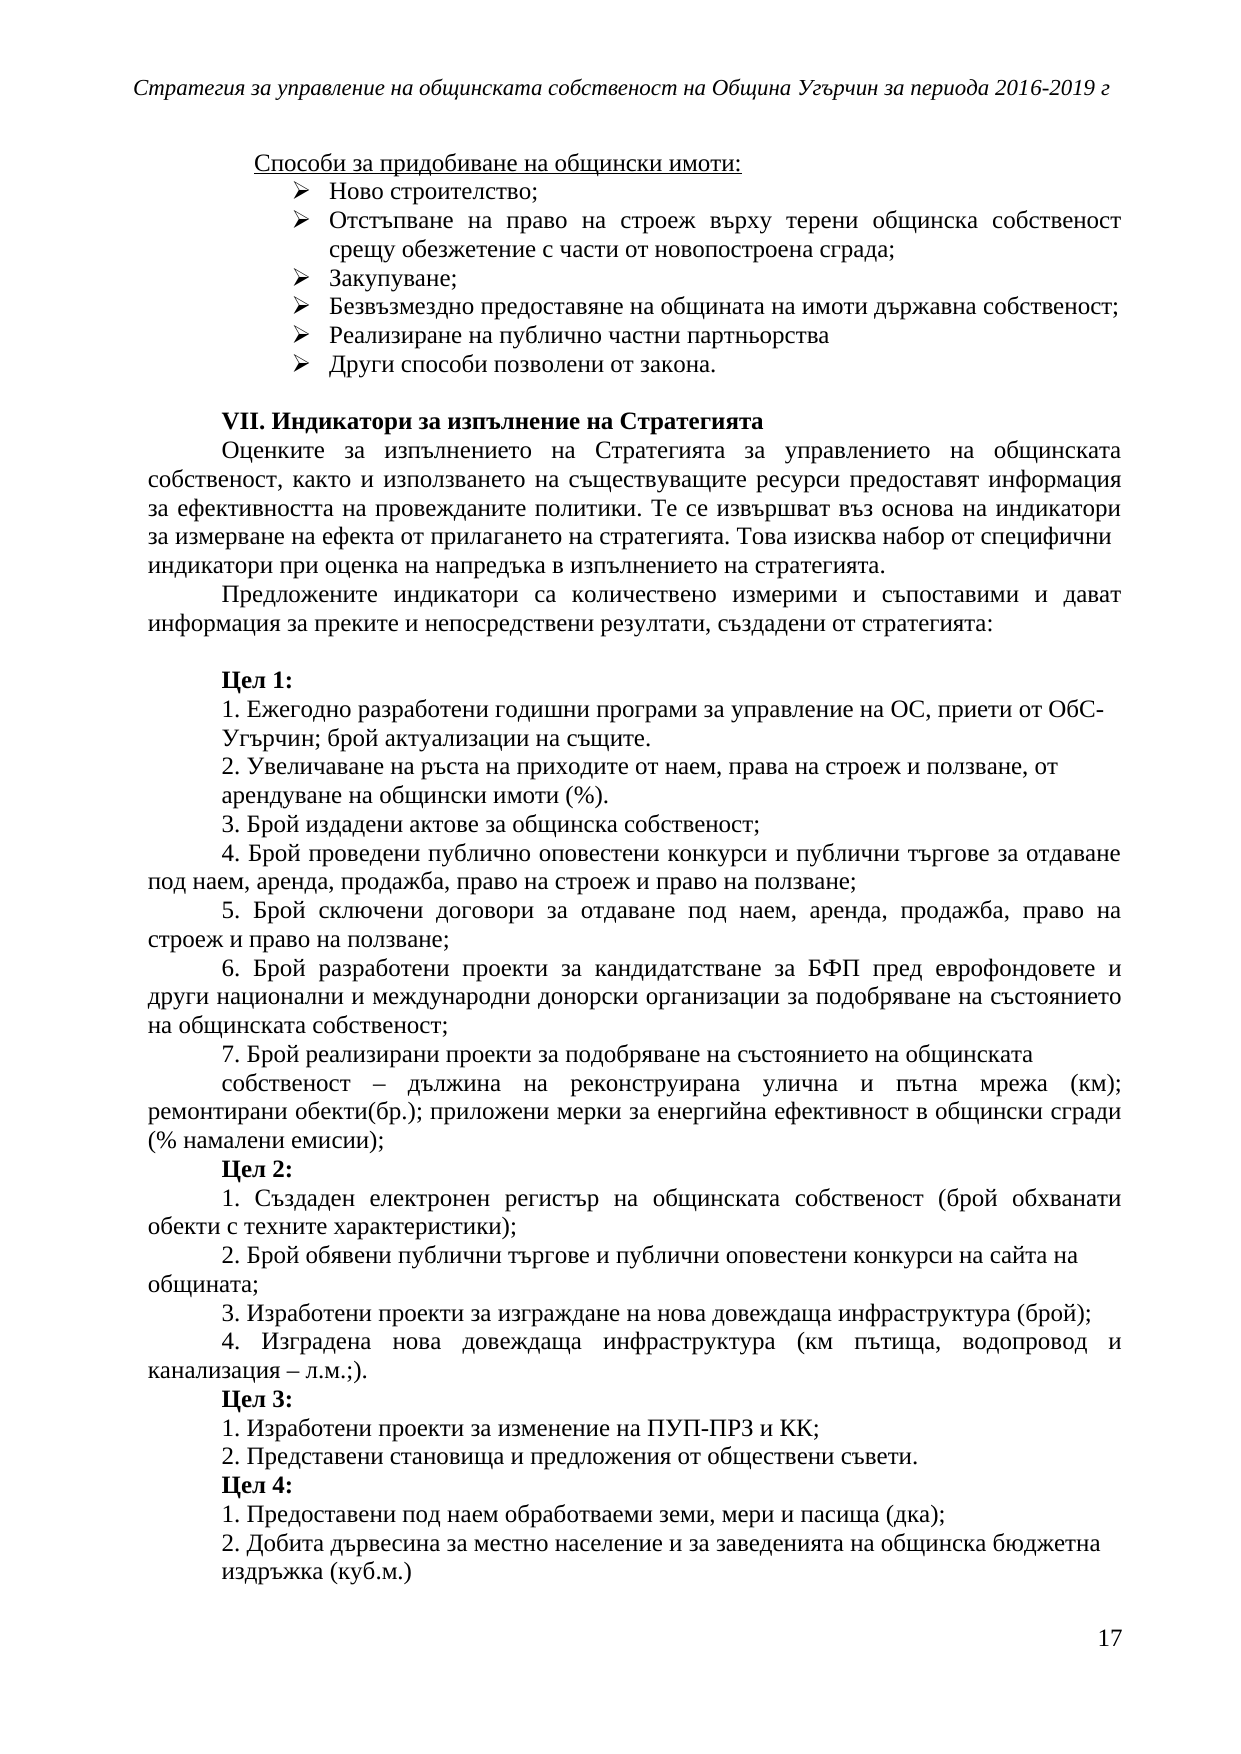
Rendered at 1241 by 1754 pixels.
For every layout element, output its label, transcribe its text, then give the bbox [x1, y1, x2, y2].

text 2. Брой обявени публични търгове и публични оповестени конкурси на сайта на [148, 1240, 1122, 1269]
text общината; [148, 1269, 1122, 1298]
text индикатори при оценка на напредъка в изпълнението на стратегията. [148, 550, 1122, 579]
text 2. Добита дървесина за местно население и за заведенията на общинска бюджетна [148, 1528, 1122, 1556]
list Отстъпване на право на строеж върху терени общинска собственост срещу обезжетение с части от новопостроена сграда; [291, 205, 1122, 263]
text Цел 1: [148, 665, 1122, 694]
text 2. Увеличаване на ръста на приходите от наем, права на строеж и ползване, от [148, 751, 1122, 780]
text 1. Изработени проекти за изменение на ПУП-ПРЗ и КК; [148, 1413, 1122, 1441]
text Цел 2: [148, 1154, 1122, 1183]
text 4. Брой проведени публично оповестени конкурси и публични търгове за отдаване под наем, аренда, продажба, право на строеж и право на ползване; [148, 838, 1122, 895]
text издръжка (куб.м.) [148, 1556, 1122, 1585]
text Цел 4: [148, 1470, 1122, 1499]
list Закупуване; [291, 263, 1122, 291]
list Безвъзмездно предоставяне на общината на имоти държавна собственост; [291, 291, 1122, 320]
text Цел 3: [148, 1384, 1122, 1413]
list Други способи позволени от закона. [291, 349, 1122, 378]
text собственост – дължина на реконструирана улична и пътна мрежа (км); ремонтирани обекти(бр.); приложени мерки за енергийна ефективност в общински сгради (% намалени емисии); [148, 1068, 1122, 1154]
text 2. Представени становища и предложения от обществени съвети. [148, 1441, 1122, 1470]
text 1. Ежегодно разработени годишни програми за управление на ОС, приети от ОбС- [148, 694, 1122, 723]
text 1. Предоставени под наем обработваеми земи, мери и пасища (дка); [148, 1499, 1122, 1528]
text Оценките за изпълнението на Стратегията за управлението на общинската собственост, както и използването на съществуващите ресурси предоставят информация за ефективността на провежданите политики. Те се извършват въз основа на индикатори за измерване на ефекта от прилагането на стратегията. Това изисква набор от специфични [148, 435, 1122, 550]
list Ново строителство; [291, 176, 1122, 205]
text арендуване на общински имоти (%). [148, 780, 1122, 809]
text VІI. Индикатори за изпълнение на Стратегията [148, 406, 1122, 435]
text 6. Брой разработени проекти за кандидатстване за БФП пред еврофондовете и други национални и международни донорски организации за подобряване на състоянието на общинската собственост; [148, 953, 1122, 1039]
text 4. Изградена нова довеждаща инфраструктура (км пътища, водопровод и канализация – л.м.;). [148, 1326, 1122, 1384]
list Реализиране на публично частни партньорства [291, 320, 1122, 349]
text 7. Брой реализирани проекти за подобряване на състоянието на общинската [148, 1039, 1122, 1068]
text 5. Брой сключени договори за отдаване под наем, аренда, продажба, право на строеж и право на ползване; [148, 895, 1122, 953]
text 1. Създаден електронен регистър на общинската собственост (брой обхванати обекти с техните характеристики); [148, 1183, 1122, 1240]
text 3. Брой издадени актове за общинска собственост; [148, 809, 1122, 838]
text Угърчин; брой актуализации на същите. [148, 723, 1122, 751]
text Способи за придобиване на общински имоти: [254, 148, 1122, 176]
text 3. Изработени проекти за изграждане на нова довеждаща инфраструктура (брой); [148, 1298, 1122, 1326]
text Предложените индикатори са количествено измерими и съпоставими и дават информация за преките и непосредствени резултати, създадени от стратегията: [148, 579, 1122, 636]
